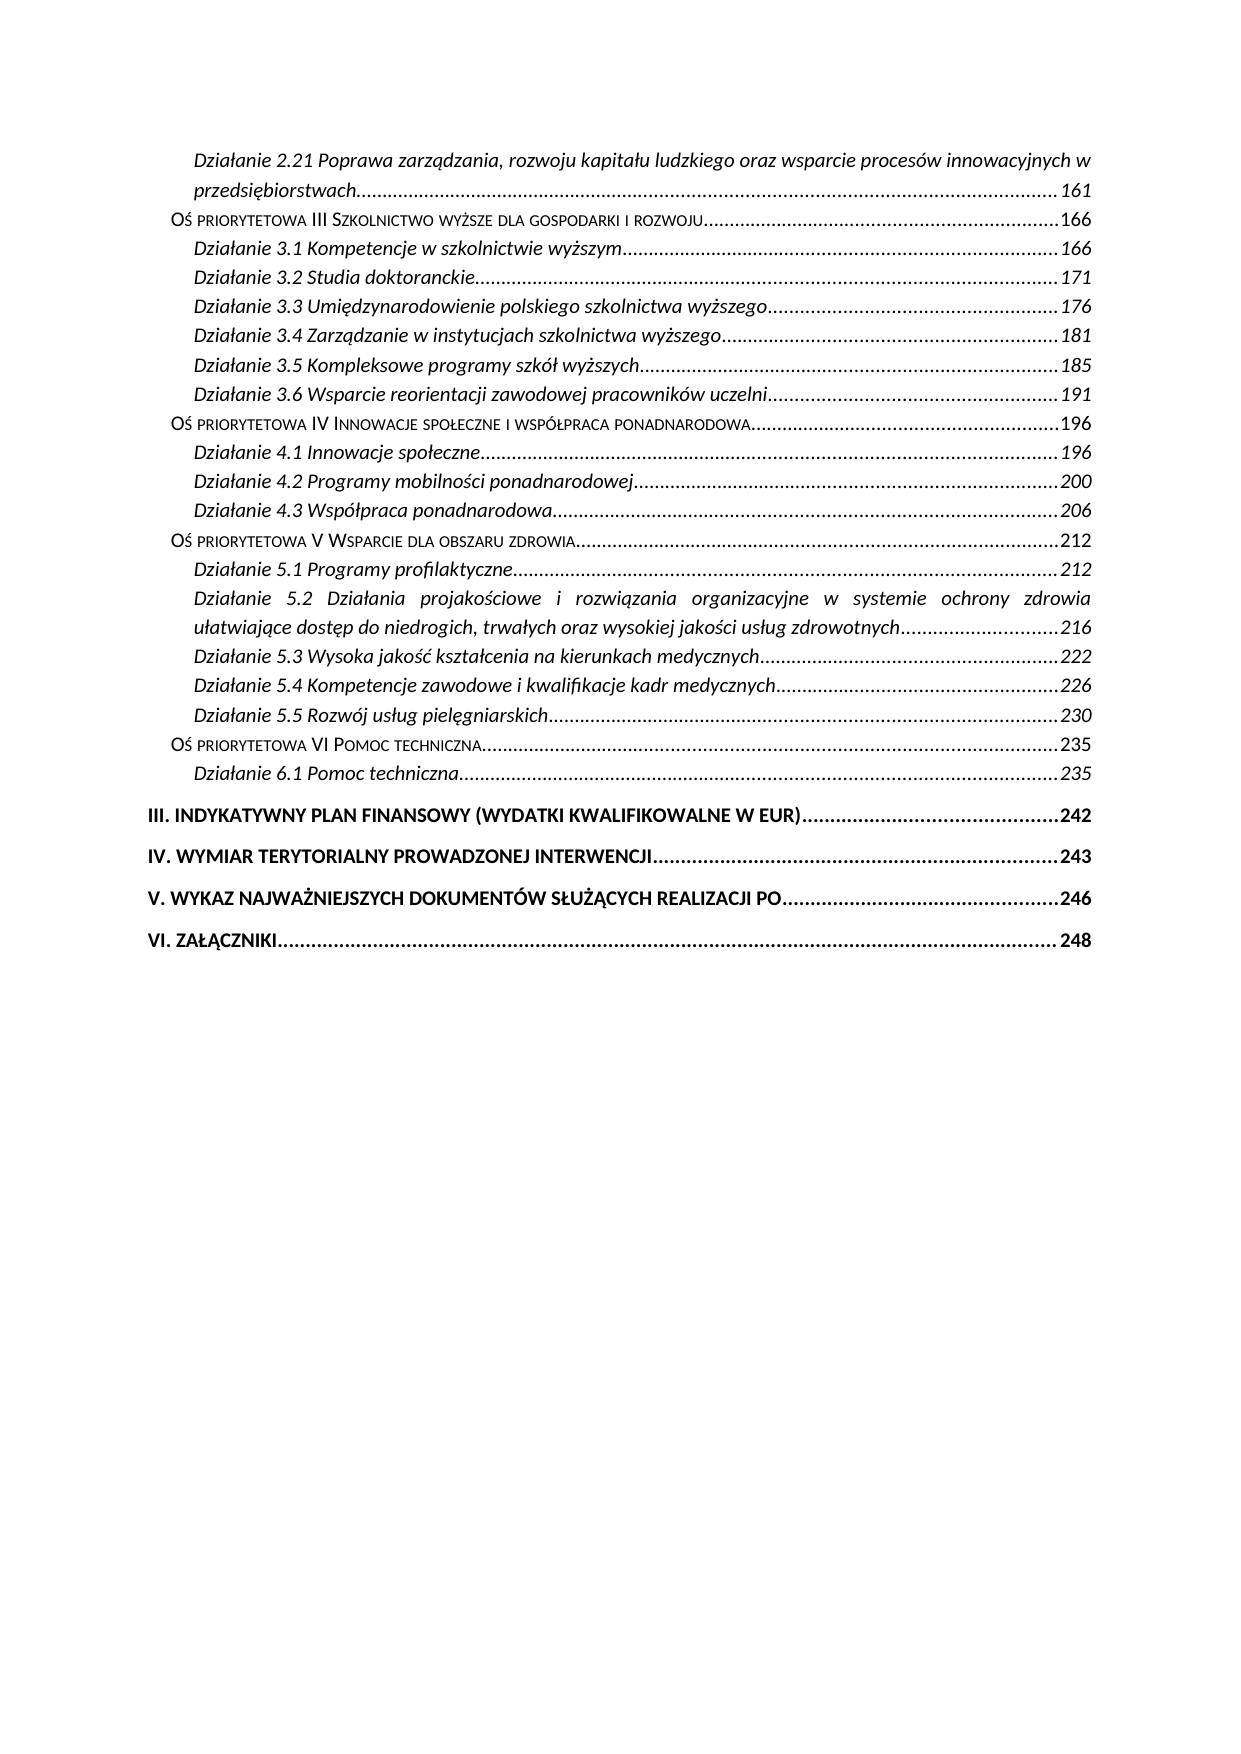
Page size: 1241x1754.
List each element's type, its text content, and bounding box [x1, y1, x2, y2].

text VI. Załączniki 248 [148, 927, 1093, 952]
text Działanie 5.4 Kompetencje zawodowe i kwalifikacje kadr medycznych 226 [193, 673, 1093, 698]
text Działanie 2.21 Poprawa zarządzania, rozwoju kapitału ludzkiego oraz wsparcie procesów innowacyjnych w przedsiębiorstwach 161 [193, 148, 1093, 202]
text Działanie 4.3 Współpraca ponadnarodowa 206 [193, 498, 1093, 523]
text IV. Wymiar terytorialny prowadzonej interwencji 243 [148, 843, 1093, 869]
text Działanie 4.2 Programy mobilności ponadnarodowej 200 [193, 468, 1093, 494]
text Działanie 4.1 Innowacje społeczne 196 [193, 439, 1093, 465]
text Działanie 6.1 Pomoc techniczna 235 [193, 760, 1093, 786]
text Oś priorytetowa V Wsparcie dla obszaru zdrowia 212 [171, 527, 1093, 552]
text Działanie 3.4 Zarządzanie w instytucjach szkolnictwa wyższego 181 [193, 323, 1093, 348]
text Działanie 5.5 Rozwój usług pielęgniarskich 230 [193, 702, 1093, 727]
text V. Wykaz najważniejszych dokumentów służących realizacji PO 246 [148, 885, 1093, 911]
text Oś priorytetowa IV Innowacje społeczne i współpraca ponadnarodowa 196 [171, 410, 1093, 436]
text Działanie 3.5 Kompleksowe programy szkół wyższych 185 [193, 352, 1093, 377]
text Oś priorytetowa III Szkolnictwo wyższe dla gospodarki i rozwoju 166 [171, 206, 1093, 231]
text Działanie 3.3 Umiędzynarodowienie polskiego szkolnictwa wyższego 176 [193, 293, 1093, 319]
text Działanie 3.6 Wsparcie reorientacji zawodowej pracowników uczelni 191 [193, 381, 1093, 406]
text Działanie 3.1 Kompetencje w szkolnictwie wyższym 166 [193, 235, 1093, 261]
text Działanie 3.2 Studia doktoranckie 171 [193, 264, 1093, 290]
text Działanie 5.2 Działania projakościowe i rozwiązania organizacyjne w systemie ochrony zdrowia ułatwiające dostęp do niedrogich, trwałych oraz wysokiej jakości usług zdrowotnych 216 [193, 585, 1093, 640]
text Oś priorytetowa VI Pomoc techniczna 235 [171, 731, 1093, 756]
text III. Indykatywny plan finansowy (wydatki kwalifikowalne w EUR) 242 [148, 802, 1093, 827]
text Działanie 5.3 Wysoka jakość kształcenia na kierunkach medycznych 222 [193, 643, 1093, 669]
text Działanie 5.1 Programy profilaktyczne 212 [193, 556, 1093, 581]
